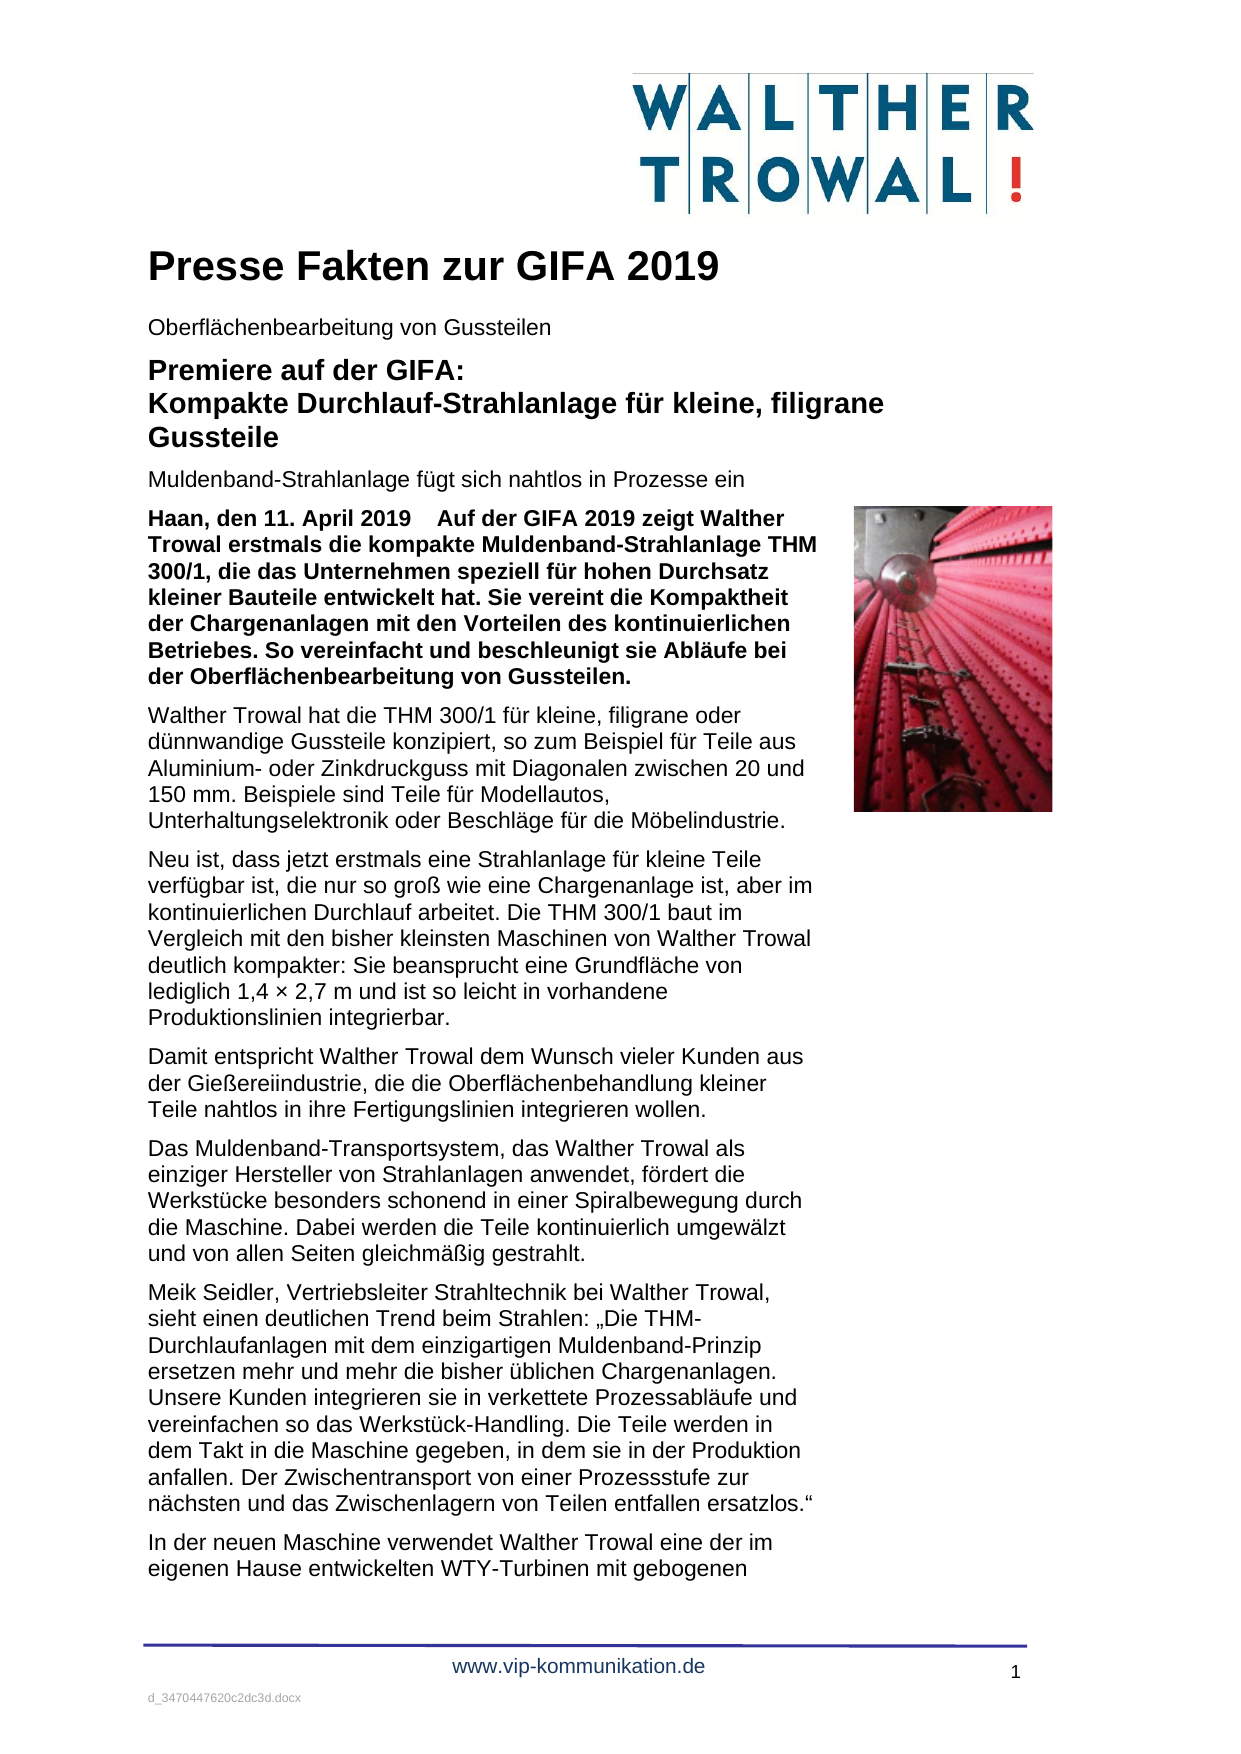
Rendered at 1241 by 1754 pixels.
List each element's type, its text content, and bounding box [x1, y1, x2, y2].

text Damit entspricht Walther Trowal dem Wunsch vieler Kunden aus der Gießereiindustrie, die die Oberflächenbehandlung kleiner Teile nahtlos in ihre Fertigungslinien integrieren wollen. [148, 1043, 823, 1122]
text Neu ist, dass jetzt erstmals eine Strahlanlage für kleine Teile verfügbar ist, die nur so groß wie eine Chargenanlage ist, aber im kontinuierlichen Durchlauf arbeitet. Die THM 300/1 baut im Vergleich mit den bisher kleinsten Maschinen von Walther Trowal deutlich kompakter: Sie beansprucht eine Grundfläche von lediglich 1,4 × 2,7 m und ist so leicht in vorhandene Produktionslinien integrierbar. [148, 846, 823, 1031]
text Haan, den 11. April 2019 Auf der GIFA 2019 zeigt Walther Trowal erstmals die kompakte Muldenband-Strahlanlage THM 300/1, die das Unternehmen speziell für hohen Durchsatz kleiner Bauteile entwickelt hat. Sie vereint die Kompaktheit der Chargenanlagen mit den Vorteilen des kontinuierlichen Betriebes. So vereinfacht und beschleunigt sie Abläufe bei der Oberflächenbearbeitung von Gussteilen. [148, 505, 823, 689]
text Meik Seidler, Vertriebsleiter Strahltechnik bei Walther Trowal, sieht einen deutlichen Trend beim Strahlen: „Die THM-Durchlaufanlagen mit dem einzigartigen Muldenband-Prinzip ersetzen mehr und mehr die bisher üblichen Chargenanlagen. Unsere Kunden integrieren sie in verkettete Prozessabläufe und vereinfachen so das Werkstück-Handling. Die Teile werden in dem Takt in die Maschine gegeben, in dem sie in der Produktion anfallen. Der Zwischentransport von einer Prozessstufe zur nächsten und das Zwischenlagern von Teilen entfallen ersatzlos.“ [148, 1279, 823, 1516]
text Das Muldenband-Transportsystem, das Walther Trowal als einziger Hersteller von Strahlanlagen anwendet, fördert die Werkstücke besonders schonend in einer Spiralbewegung durch die Maschine. Dabei werden die Teile kontinuierlich umgewälzt und von allen Seiten gleichmäßig gestrahlt. [148, 1135, 823, 1266]
picture [632, 73, 1034, 229]
text Presse Fakten zur GIFA 2019 [148, 241, 930, 289]
picture [852, 506, 1053, 809]
text Walther Trowal hat die THM 300/1 für kleine, filigrane oder dünnwandige Gussteile konzipiert, so zum Beispiel für Teile aus Aluminium- oder Zinkdruckguss mit Diagonalen zwischen 20 und 150 mm. Beispiele sind Teile für Modellautos, Unterhaltungselektronik oder Beschläge für die Möbelindustrie. [148, 702, 823, 834]
text Muldenband-Strahlanlage fügt sich nahtlos in Prozesse ein [148, 466, 823, 492]
text Premiere auf der GIFA: Kompakte Durchlauf-Strahlanlage für kleine, filigrane Gussteile [148, 353, 886, 453]
text Oberflächenbearbeitung von Gussteilen [148, 314, 823, 340]
